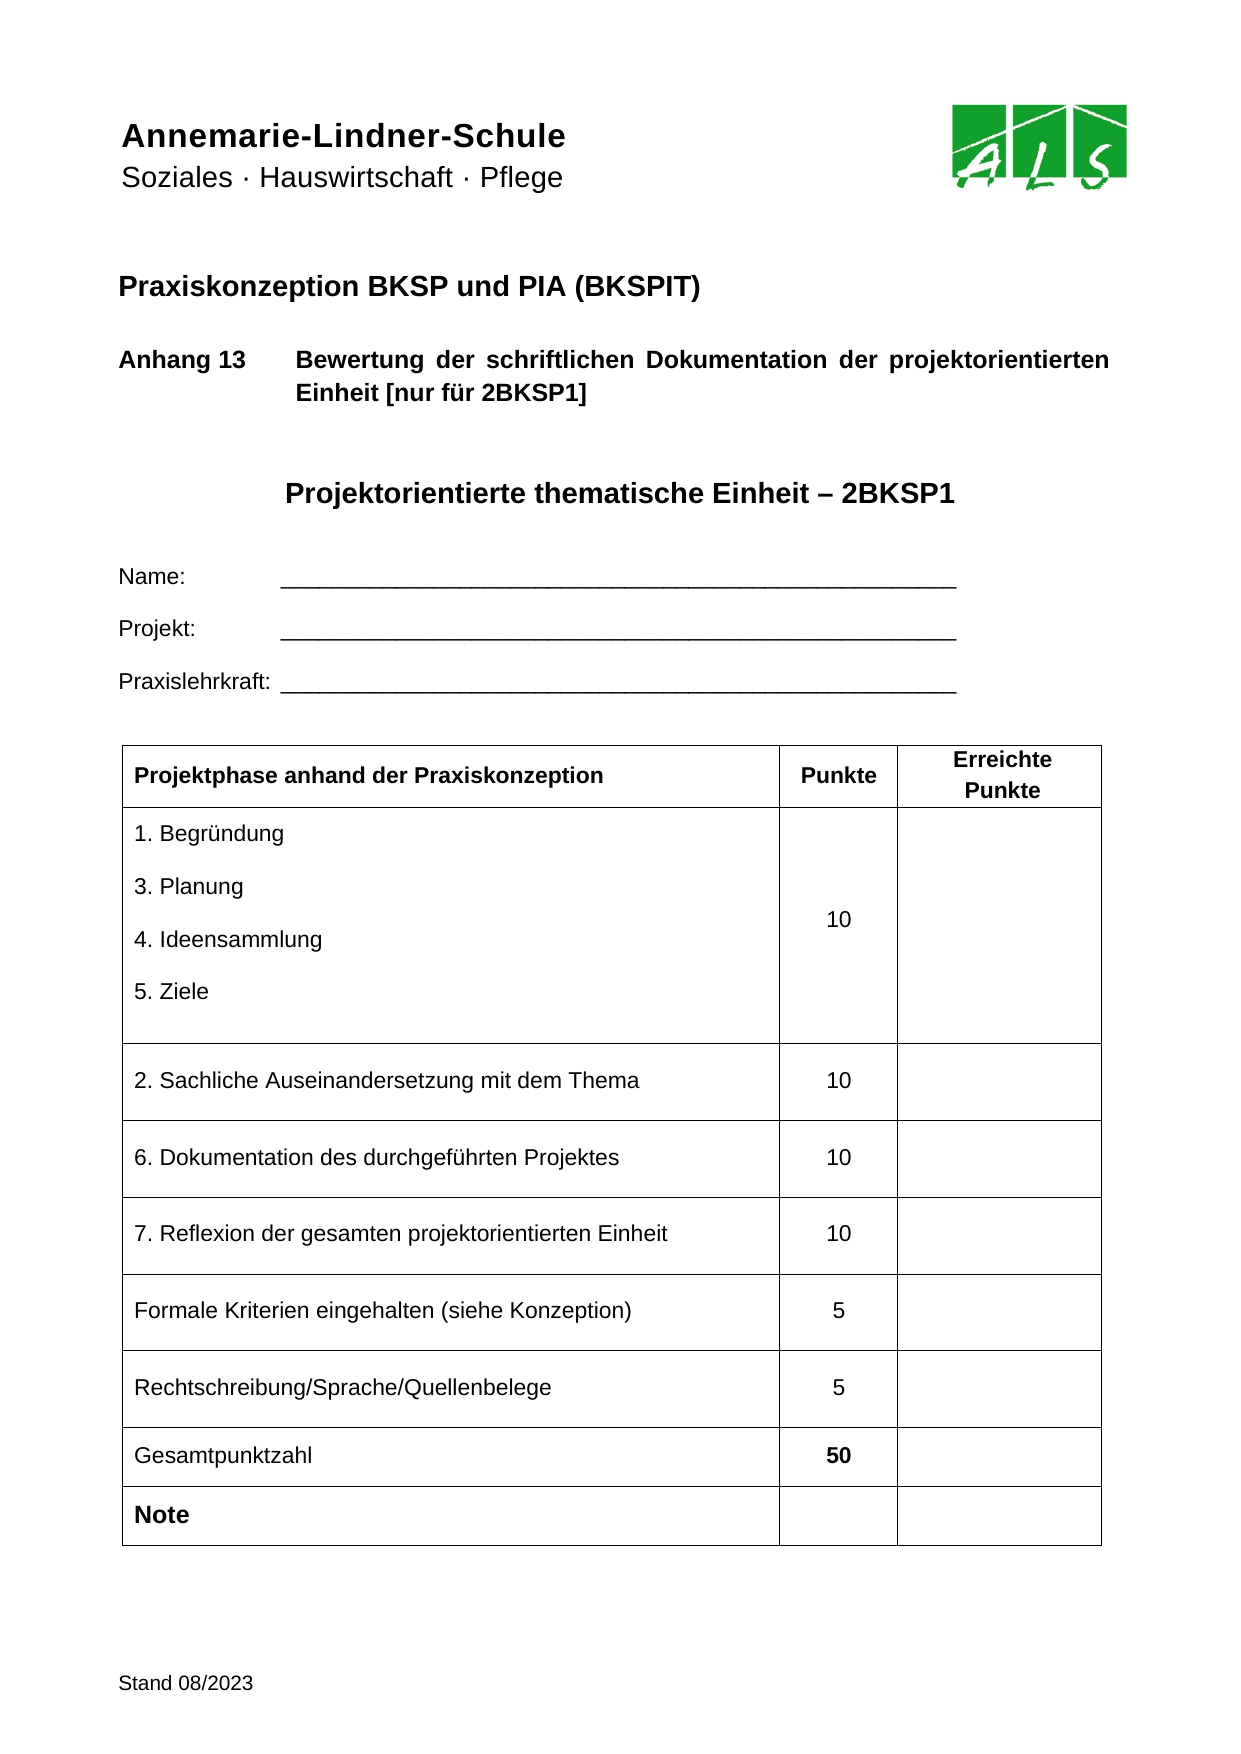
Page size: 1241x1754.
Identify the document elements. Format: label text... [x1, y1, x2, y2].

table_cell [780, 1487, 897, 1545]
table_cell Formale Kriterien eingehalten (siehe Konzeption) [123, 1275, 779, 1350]
table_cell [898, 1275, 1101, 1350]
table_cell 10 [780, 1121, 897, 1197]
table_cell 6. Dokumentation des durchgeführten Projektes [123, 1121, 779, 1197]
table_cell [898, 1044, 1101, 1120]
table_header Erreichte Punkte [898, 746, 1101, 807]
picture [951, 103, 1127, 193]
table_header Punkte [780, 746, 897, 807]
text Praxislehrkraft: _____________________________________________________ [118, 668, 1122, 694]
table_cell 10 [780, 1044, 897, 1120]
table_cell 1. Begründung 3. Planung 4. Ideensammlung 5. Ziele [123, 808, 779, 1043]
table_cell [898, 1428, 1101, 1486]
table_cell 50 [780, 1428, 897, 1486]
text Name: _____________________________________________________ [118, 563, 1122, 589]
text Projekt: _____________________________________________________ [118, 615, 1122, 642]
table_cell 5 [780, 1351, 897, 1427]
table_cell Note [123, 1487, 779, 1545]
table_header Projektphase anhand der Praxiskonzeption [123, 746, 779, 807]
table_cell 2. Sachliche Auseinandersetzung mit dem Thema [123, 1044, 779, 1120]
subtitle Anhang 13 Bewertung der schriftlichen Dokumentation der projektorientierten Einheit [nur für 2BKSP1] [118, 345, 1122, 407]
table_cell [898, 808, 1101, 1043]
table_cell [898, 1121, 1101, 1197]
table_cell Gesamtpunktzahl [123, 1428, 779, 1486]
table_cell 7. Reflexion der gesamten projektorientierten Einheit [123, 1198, 779, 1273]
table_cell 5 [780, 1275, 897, 1350]
table_cell [898, 1351, 1101, 1427]
subtitle Praxiskonzeption BKSP und PIA (BKSPIT) [118, 269, 1122, 302]
table_cell 10 [780, 808, 897, 1043]
text Projektorientierte thematische Einheit – 2BKSP1 [118, 476, 1122, 510]
table_cell 10 [780, 1198, 897, 1273]
table_cell Rechtschreibung/Sprache/Quellenbelege [123, 1351, 779, 1427]
table_cell [898, 1487, 1101, 1545]
table_cell [898, 1198, 1101, 1273]
